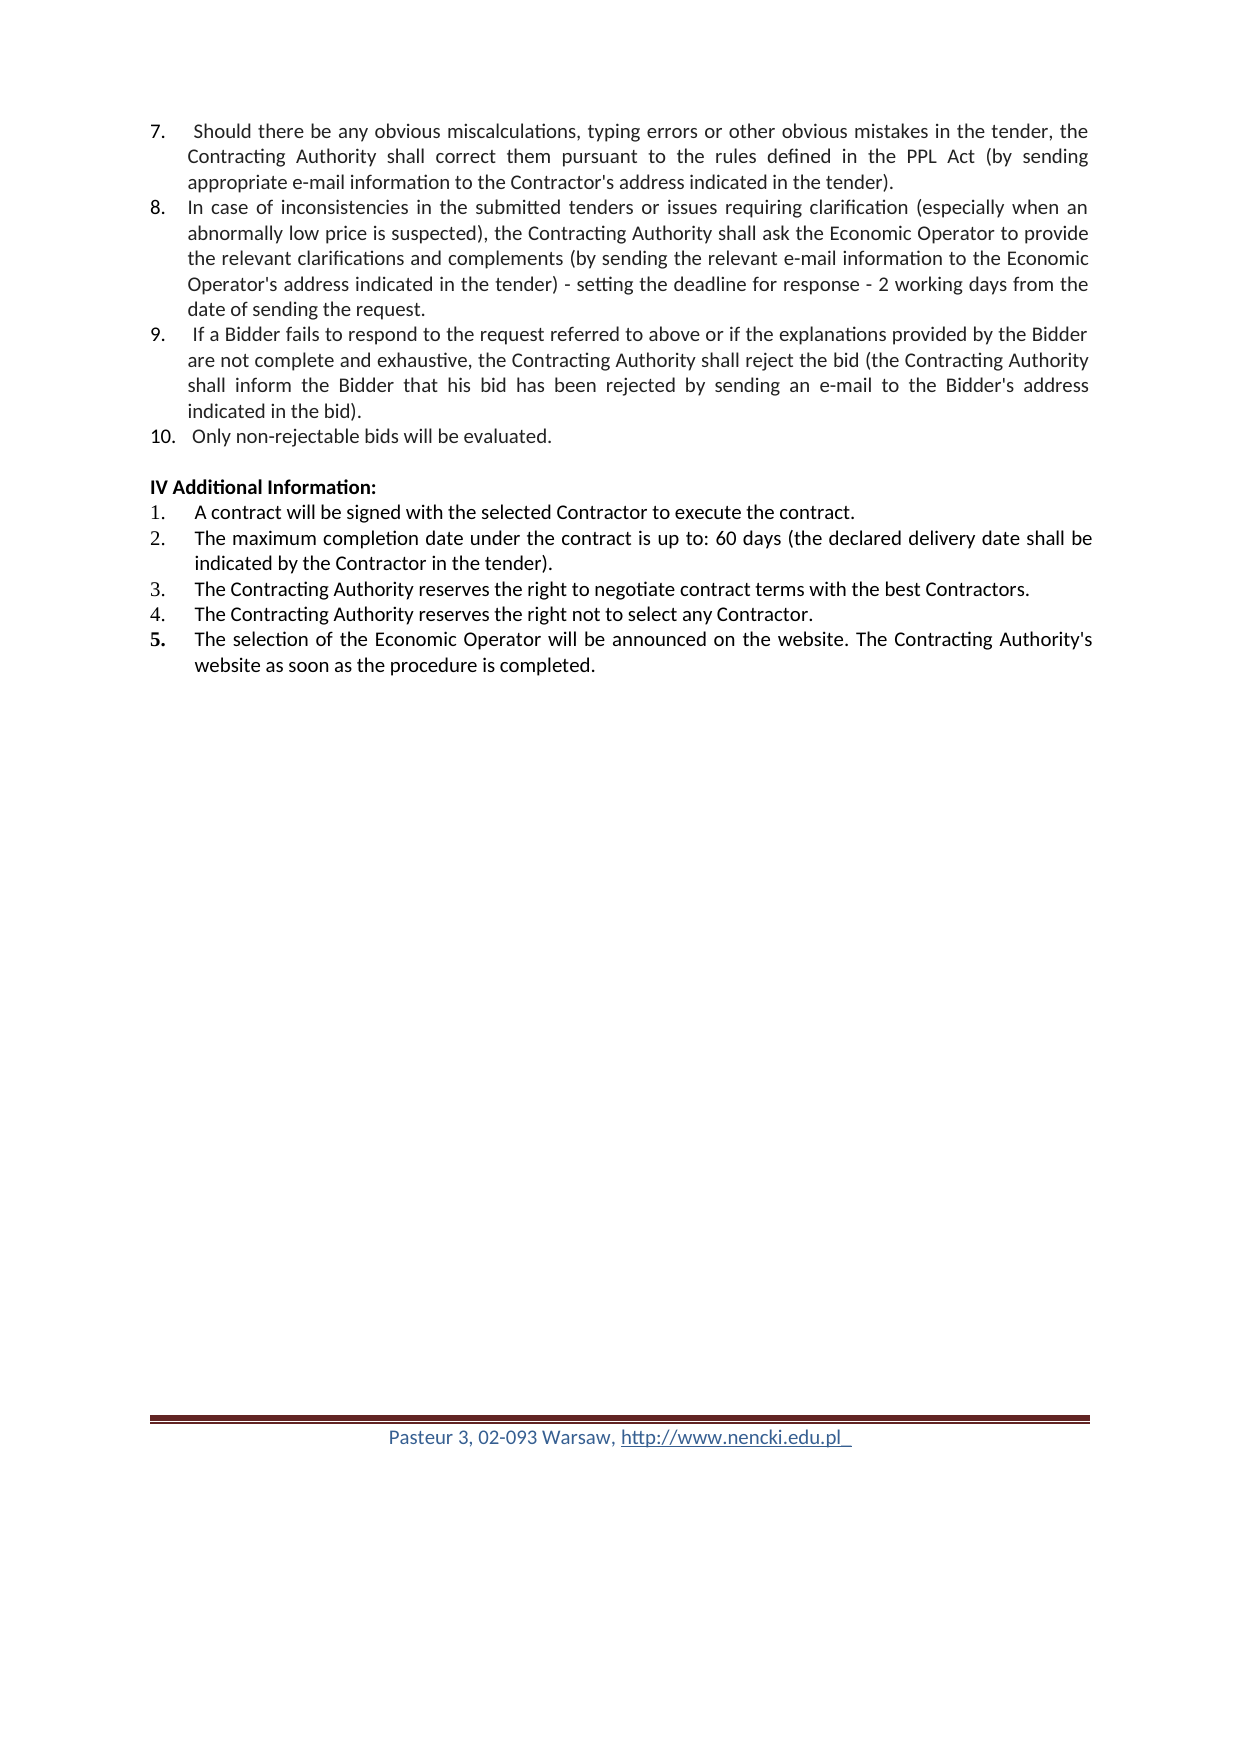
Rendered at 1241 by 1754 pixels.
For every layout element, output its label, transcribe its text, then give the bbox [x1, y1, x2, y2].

list A contract will be signed with the selected Contractor to execute the contract. [150, 499, 1095, 525]
list Should there be any obvious miscalculations, typing errors or other obvious mistakes in the tender, the Contracting Authority shall correct them pursuant to the rules defined in the PPL Act (by sending appropriate e-mail information to the Contractor's address indicated in the tender). [150, 118, 1090, 194]
list The maximum completion date under the contract is up to: 60 days (the declared delivery date shall be indicated by the Contractor in the tender). [150, 525, 1095, 576]
list The selection of the Economic Operator will be announced on the website. The Contracting Authority's website as soon as the procedure is completed. [150, 627, 1095, 677]
text IV Additional Information: [150, 474, 1033, 499]
list In case of inconsistencies in the submitted tenders or issues requiring clarification (especially when an abnormally low price is suspected), the Contracting Authority shall ask the Economic Operator to provide the relevant clarifications and complements (by sending the relevant e-mail information to the Economic Operator's address indicated in the tender) - setting the deadline for response - 2 working days from the date of sending the request. [150, 194, 1090, 322]
list If a Bidder fails to respond to the request referred to above or if the explanations provided by the Bidder are not complete and exhaustive, the Contracting Authority shall reject the bid (the Contracting Authority shall inform the Bidder that his bid has been rejected by sending an e-mail to the Bidder's address indicated in the bid). [150, 322, 1090, 423]
list The Contracting Authority reserves the right not to select any Contractor. [150, 601, 1095, 627]
list The Contracting Authority reserves the right to negotiate contract terms with the best Contractors. [150, 576, 1095, 601]
text Pasteur 3, 02-093 Warsaw, http://www.nencki.edu.pl_ [150, 1424, 1090, 1449]
list Only non-rejectable bids will be evaluated. [150, 423, 1090, 449]
